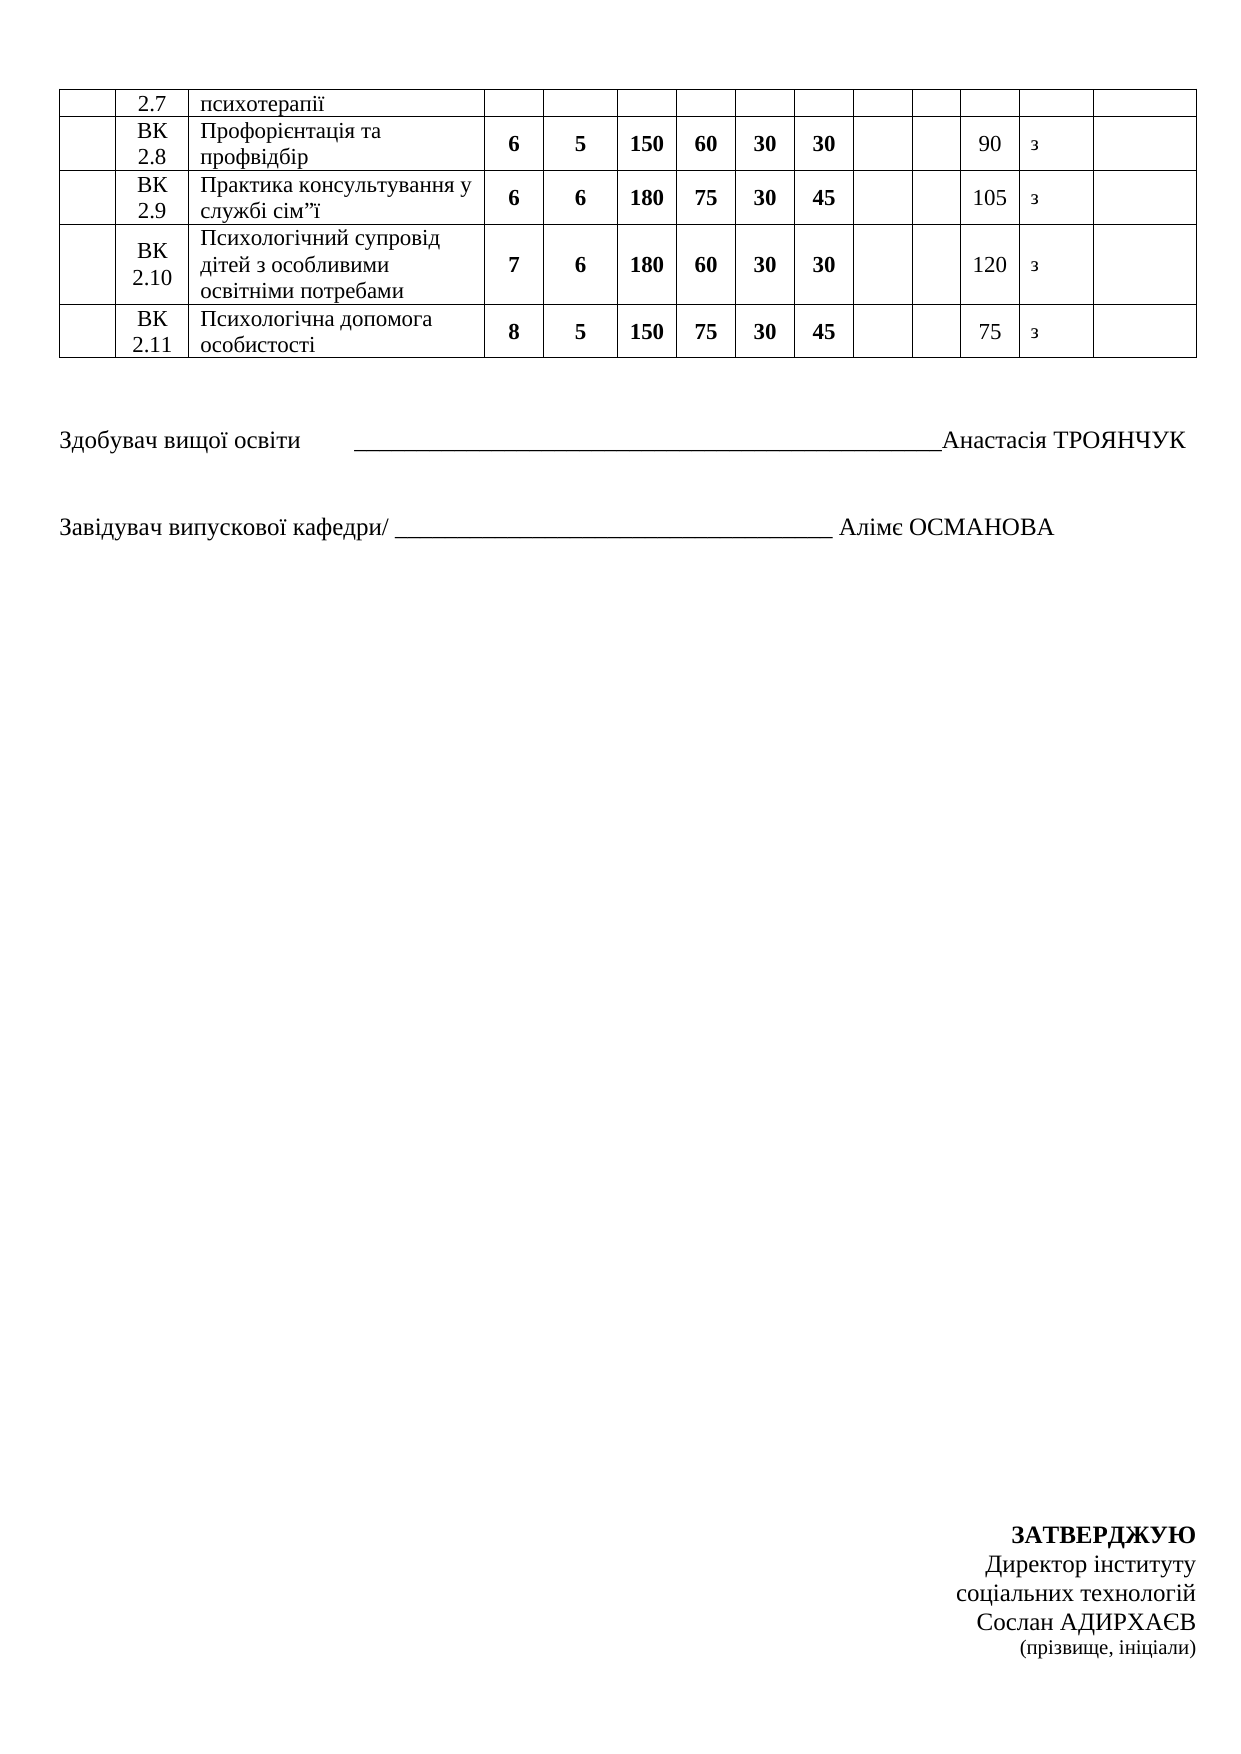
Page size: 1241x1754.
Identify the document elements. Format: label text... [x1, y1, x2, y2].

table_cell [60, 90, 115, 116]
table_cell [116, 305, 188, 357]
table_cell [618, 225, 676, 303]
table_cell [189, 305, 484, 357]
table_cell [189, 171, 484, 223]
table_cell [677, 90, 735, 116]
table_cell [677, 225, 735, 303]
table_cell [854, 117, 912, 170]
text Завідувач випускової кафедри/ ___________________________________ Алімє ОСМАНОВА [59, 512, 1196, 540]
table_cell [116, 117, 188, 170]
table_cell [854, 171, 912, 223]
text Здобувач вищої освіти _______________________________________________Анастасія ТРОЯНЧУК [59, 425, 1196, 454]
text (прізвище, ініціали) [59, 1635, 1196, 1659]
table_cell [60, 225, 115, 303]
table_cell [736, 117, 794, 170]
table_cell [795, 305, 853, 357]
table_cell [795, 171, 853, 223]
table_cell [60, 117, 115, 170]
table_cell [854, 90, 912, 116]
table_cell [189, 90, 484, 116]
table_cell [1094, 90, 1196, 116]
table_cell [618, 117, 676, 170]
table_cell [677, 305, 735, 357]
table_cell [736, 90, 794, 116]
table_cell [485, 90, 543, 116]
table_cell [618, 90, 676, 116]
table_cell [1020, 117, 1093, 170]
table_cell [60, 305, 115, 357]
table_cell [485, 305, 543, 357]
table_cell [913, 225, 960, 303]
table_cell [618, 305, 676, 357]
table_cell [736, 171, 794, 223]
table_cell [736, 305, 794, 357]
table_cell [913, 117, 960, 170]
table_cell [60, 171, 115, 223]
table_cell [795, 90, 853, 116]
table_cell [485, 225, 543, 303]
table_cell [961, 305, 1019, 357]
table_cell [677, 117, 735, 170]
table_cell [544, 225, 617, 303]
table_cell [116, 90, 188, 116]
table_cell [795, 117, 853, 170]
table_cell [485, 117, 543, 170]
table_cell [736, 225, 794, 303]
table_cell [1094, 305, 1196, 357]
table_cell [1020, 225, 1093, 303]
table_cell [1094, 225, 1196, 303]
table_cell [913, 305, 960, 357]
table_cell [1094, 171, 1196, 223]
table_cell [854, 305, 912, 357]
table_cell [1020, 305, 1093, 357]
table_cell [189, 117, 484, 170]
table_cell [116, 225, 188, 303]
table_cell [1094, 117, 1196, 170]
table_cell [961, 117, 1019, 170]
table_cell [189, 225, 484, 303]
text Директор інституту [59, 1549, 1196, 1578]
text соціальних технологій [59, 1578, 1196, 1607]
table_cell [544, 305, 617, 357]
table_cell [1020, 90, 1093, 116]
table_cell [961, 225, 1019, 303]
text ЗАТВЕРДЖУЮ [59, 1520, 1196, 1549]
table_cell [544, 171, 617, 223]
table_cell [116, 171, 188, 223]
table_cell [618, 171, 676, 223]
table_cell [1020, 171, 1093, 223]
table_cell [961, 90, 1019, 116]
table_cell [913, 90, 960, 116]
text Сослан АДИРХАЄВ [59, 1607, 1196, 1635]
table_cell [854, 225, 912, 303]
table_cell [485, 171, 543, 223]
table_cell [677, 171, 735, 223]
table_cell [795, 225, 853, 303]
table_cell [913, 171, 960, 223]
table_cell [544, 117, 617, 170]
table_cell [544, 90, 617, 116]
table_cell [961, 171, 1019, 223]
